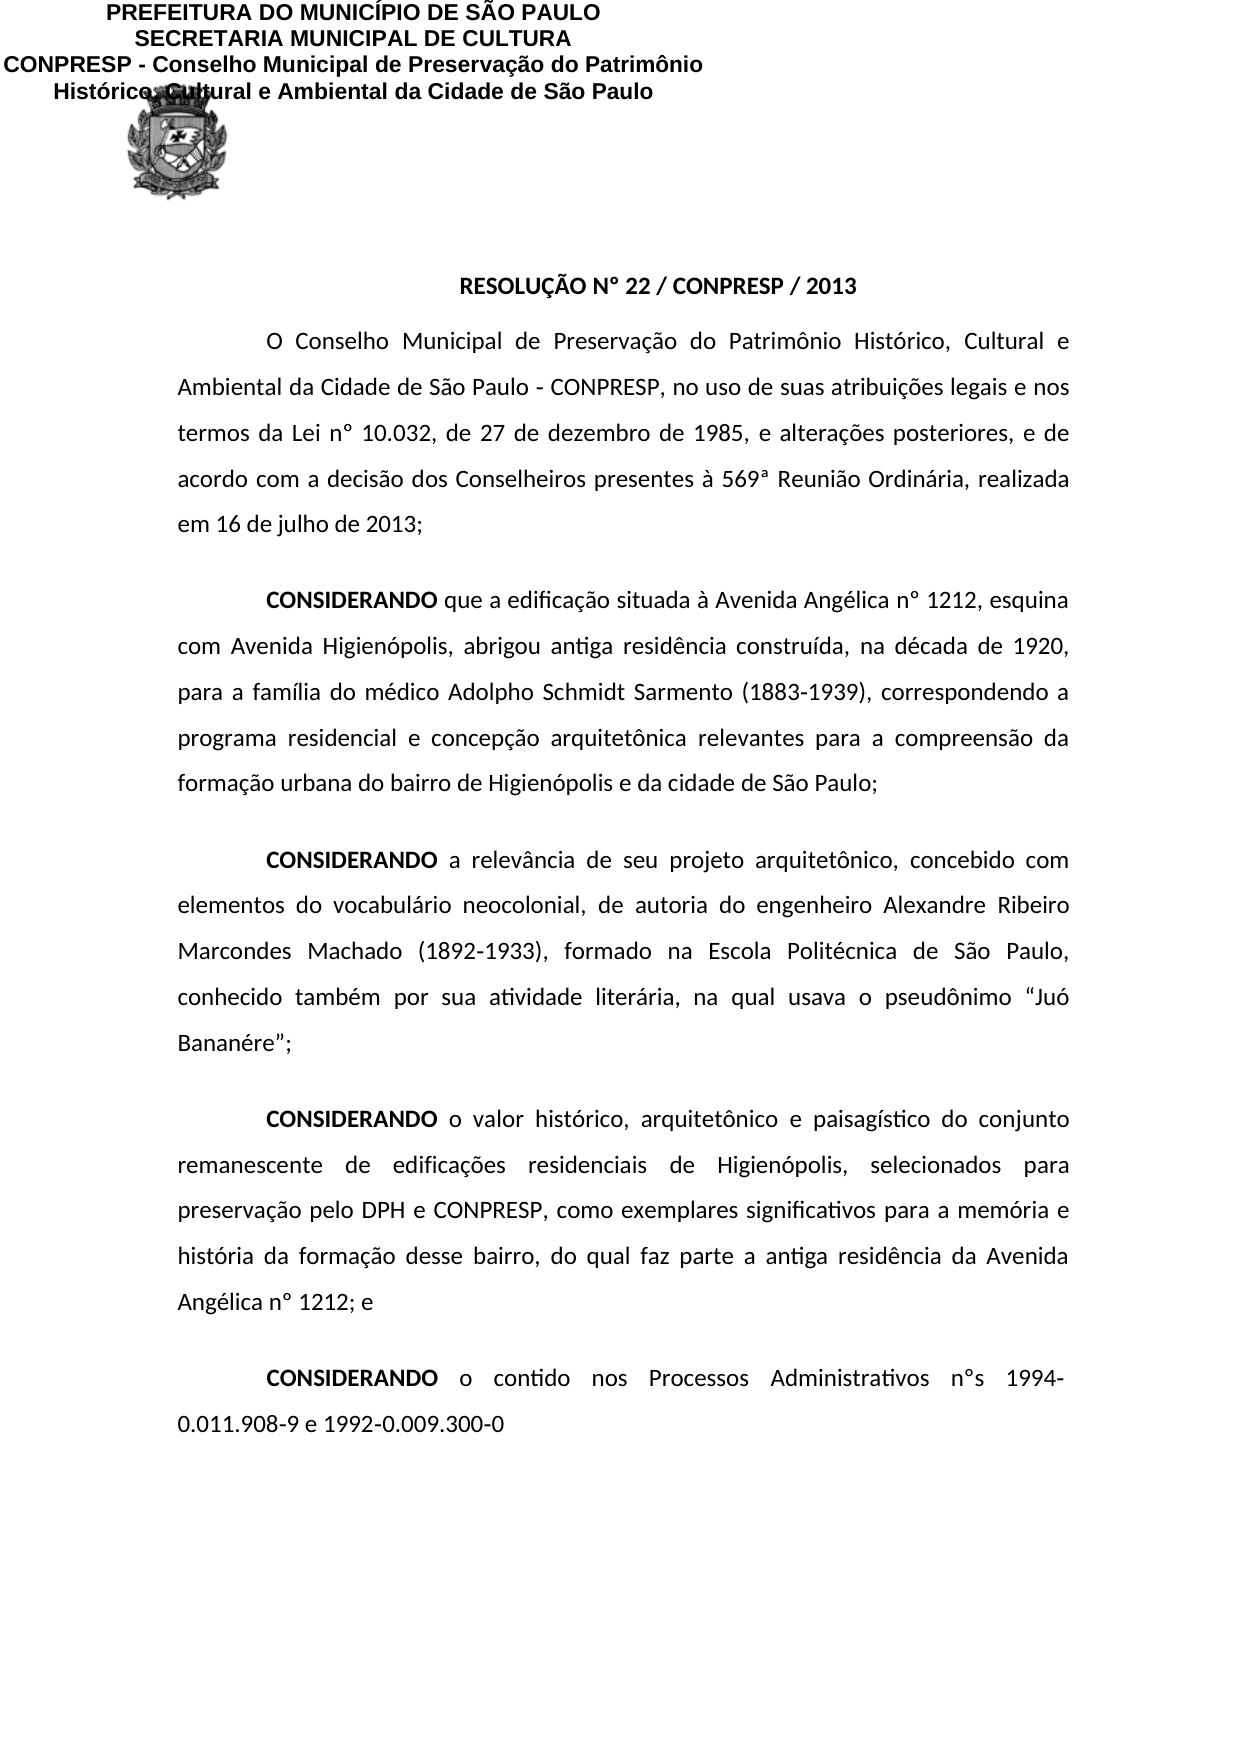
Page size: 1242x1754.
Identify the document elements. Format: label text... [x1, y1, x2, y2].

text CONSIDERANDO o contido nos Processos Administrativos nºs 1994‐ [262, 1362, 1069, 1393]
text CONSIDERANDO o valor histórico, arquitetônico e paisagístico do conjunto remanescente de edificações residenciais de Higienópolis, selecionados para preservação pelo DPH e CONPRESP, como exemplares significativos para a memória e história da formação desse bairro, do qual faz parte a antiga residência da Avenida Angélica nº 1212; e [177, 1103, 1069, 1316]
text O Conselho Municipal de Preservação do Patrimônio Histórico, Cultural e Ambiental da Cidade de São Paulo ‐ CONPRESP, no uso de suas atribuições legais e nos termos da Lei nº 10.032, de 27 de dezembro de 1985, e alterações posteriores, e de acordo com a decisão dos Conselheiros presentes à 569ª Reunião Ordinária, realizada em 16 de julho de 2013; [177, 326, 1069, 539]
text RESOLUÇÃO Nº 22 / CONPRESP / 2013 [455, 270, 861, 301]
picture [117, 82, 236, 203]
text CONSIDERANDO que a edificação situada à Avenida Angélica nº 1212, esquina com Avenida Higienópolis, abrigou antiga residência construída, na década de 1920, para a família do médico Adolpho Schmidt Sarmento (1883‐1939), correspondendo a programa residencial e concepção arquitetônica relevantes para a compreensão da formação urbana do bairro de Higienópolis e da cidade de São Paulo; [177, 585, 1069, 798]
text 0.011.908‐9 e 1992‐0.009.300‐0 [177, 1408, 1077, 1438]
text CONSIDERANDO a relevância de seu projeto arquitetônico, concebido com elementos do vocabulário neocolonial, de autoria do engenheiro Alexandre Ribeiro Marcondes Machado (1892‐1933), formado na Escola Politécnica de São Paulo, conhecido também por sua atividade literária, na qual usava o pseudônimo “Juó Bananére”; [177, 844, 1069, 1057]
